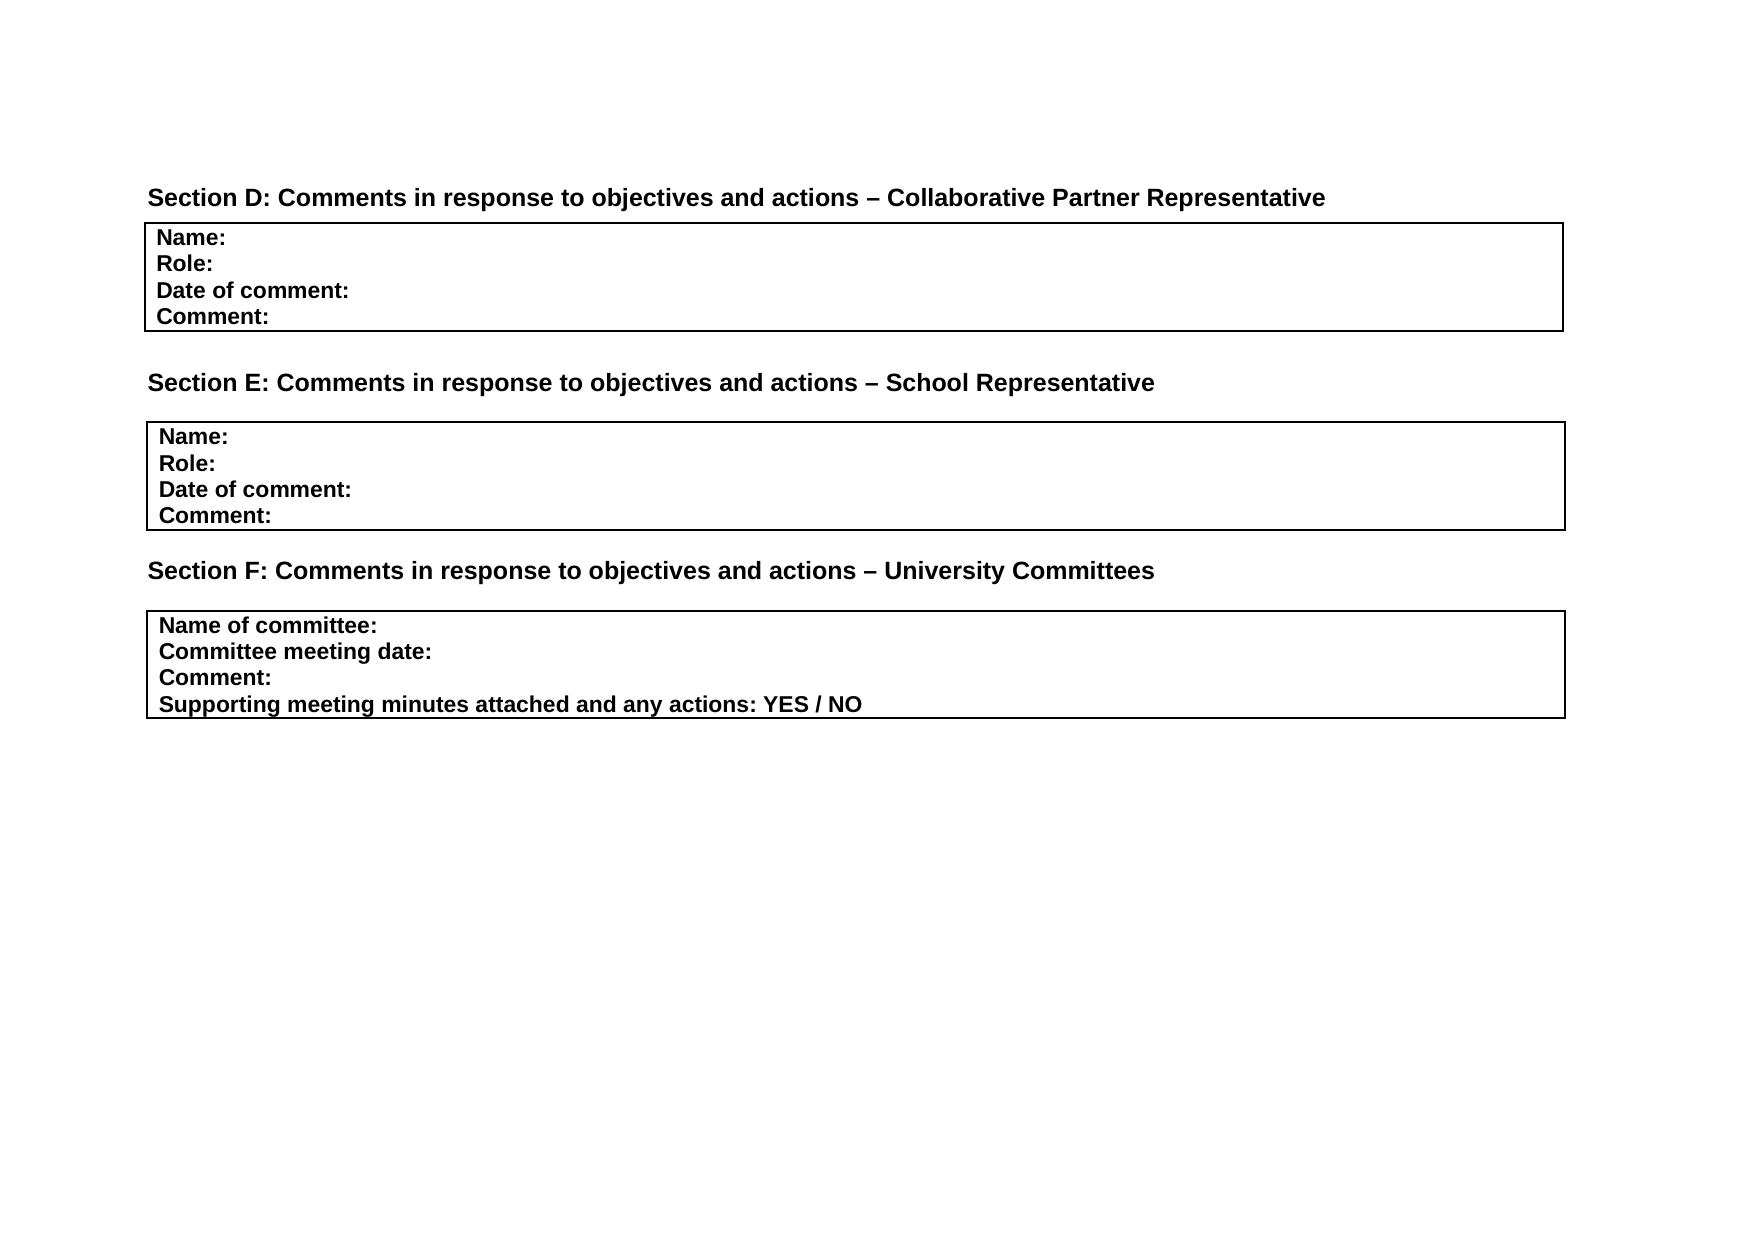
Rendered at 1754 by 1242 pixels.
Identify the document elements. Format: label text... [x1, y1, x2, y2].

table_header Name of committee: Committee meeting date: Comment: Supporting meeting minutes attached and any actions: YES / NO [148, 612, 1564, 717]
subtitle Section E: Comments in response to objectives and actions – School Representative [147, 367, 1679, 396]
table_header Name: Role: Date of comment: Comment: [148, 423, 1564, 529]
subtitle Section F: Comments in response to objectives and actions – University Committees [147, 556, 1679, 584]
subtitle Section D: Comments in response to objectives and actions – Collaborative Partner Representative [147, 183, 1679, 212]
table_header Name: Role: Date of comment: Comment: [146, 224, 1562, 329]
